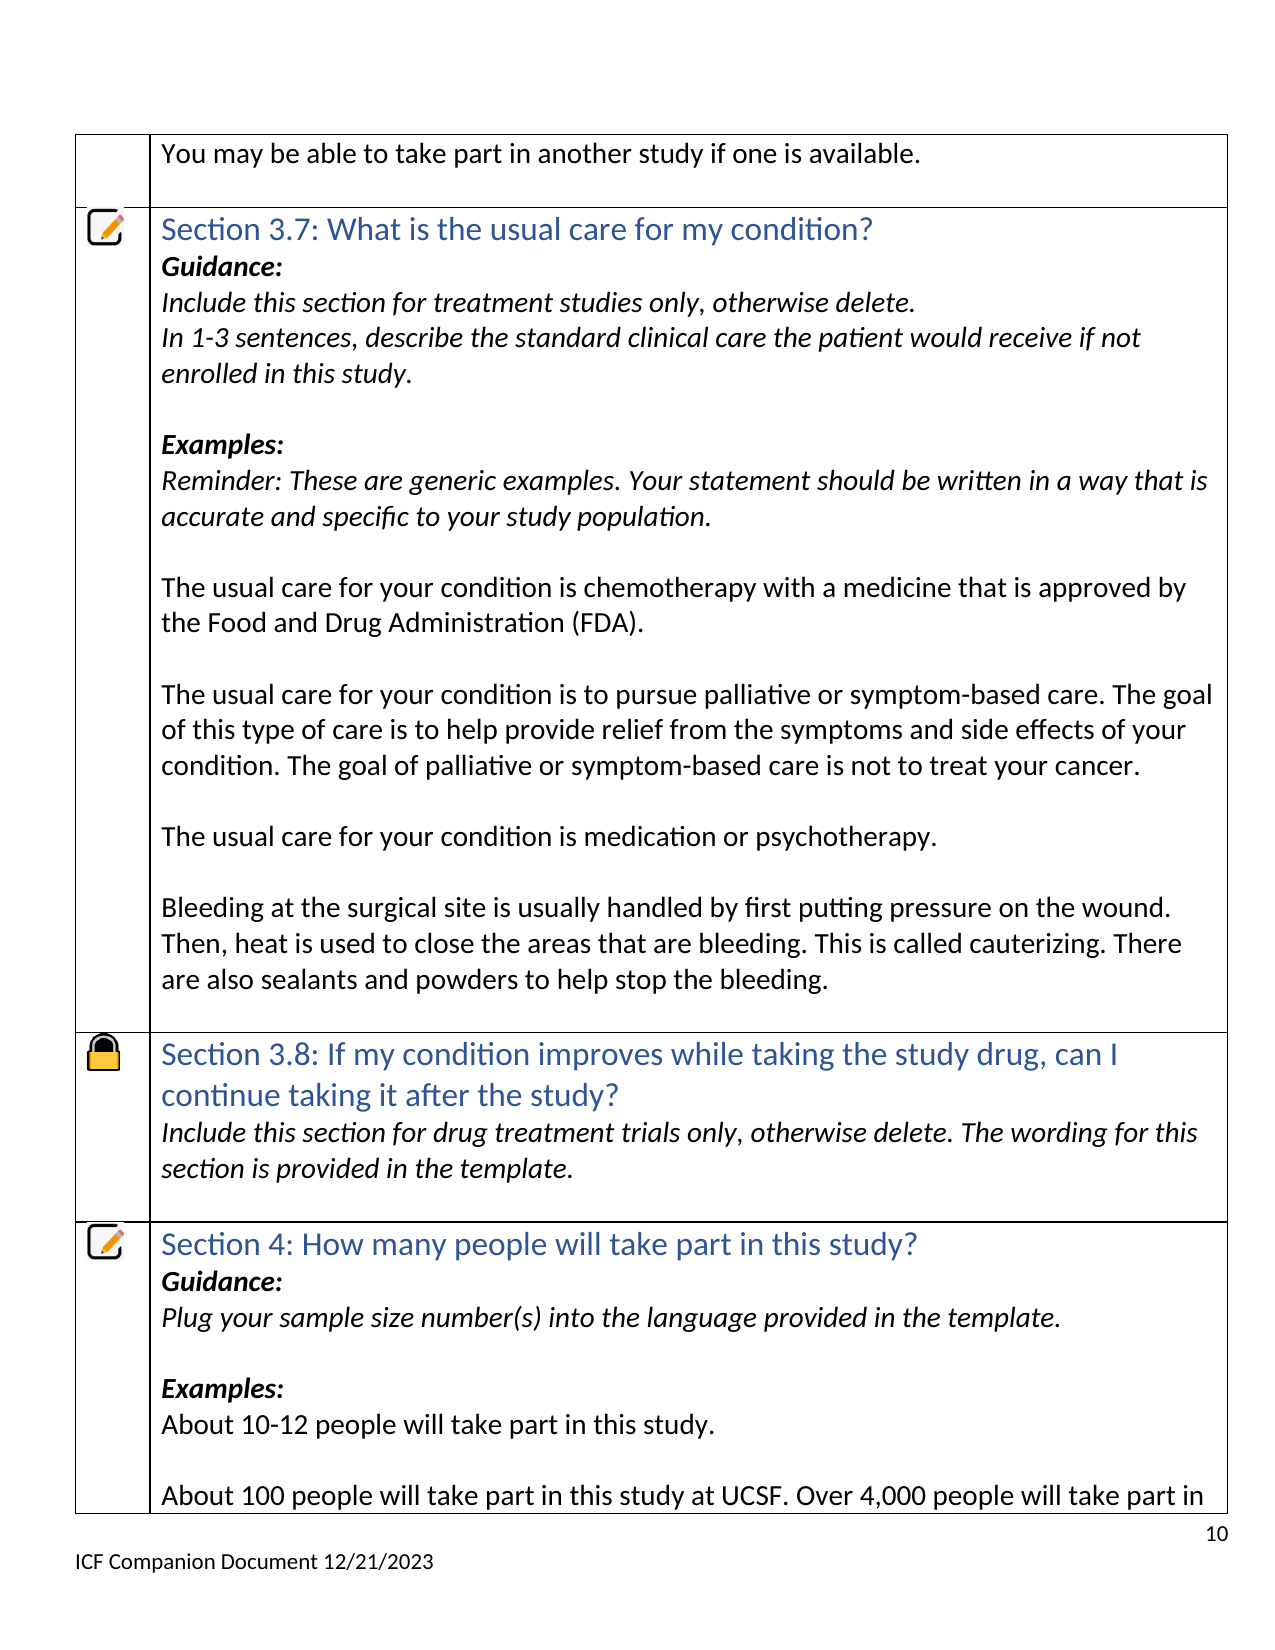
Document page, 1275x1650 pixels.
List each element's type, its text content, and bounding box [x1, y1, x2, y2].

table_cell [76, 208, 149, 1032]
picture [86, 1033, 120, 1071]
picture [86, 207, 125, 246]
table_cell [151, 1223, 1227, 1513]
table_cell [76, 135, 149, 207]
table_cell Section 3.8: If my condition improves while taking the study drug, can I continue taking it after the study? Include this section for drug treatment trials only, otherwise delete. The wording for this section is provided in the template. [151, 1033, 1227, 1221]
table_cell [76, 1033, 149, 1221]
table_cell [151, 135, 1227, 207]
table_cell Section 3.7: What is the usual care for my condition? Guidance: Include this section for treatment studies only, otherwise delete. In 1-3 sentences, describe the standard clinical care the patient would receive if not enrolled in this study. Examples: Reminder: These are generic examples. Your statement should be written in a way that is accurate and specific to your study population. The usual care for your condition is chemotherapy with a medicine that is approved by the Food and Drug Administration (FDA). The usual care for your condition is to pursue palliative or symptom-based care. The goal of this type of care is to help provide relief from the symptoms and side effects of your condition. The goal of palliative or symptom-based care is not to treat your cancer. The usual care for your condition is medication or psychotherapy. Bleeding at the surgical site is usually handled by first putting pressure on the wound. Then, heat is used to close the areas that are bleeding. This is called cauterizing. There are also sealants and powders to help stop the bleeding. [151, 208, 1227, 1032]
table_cell [76, 1223, 149, 1513]
picture [86, 1222, 125, 1260]
